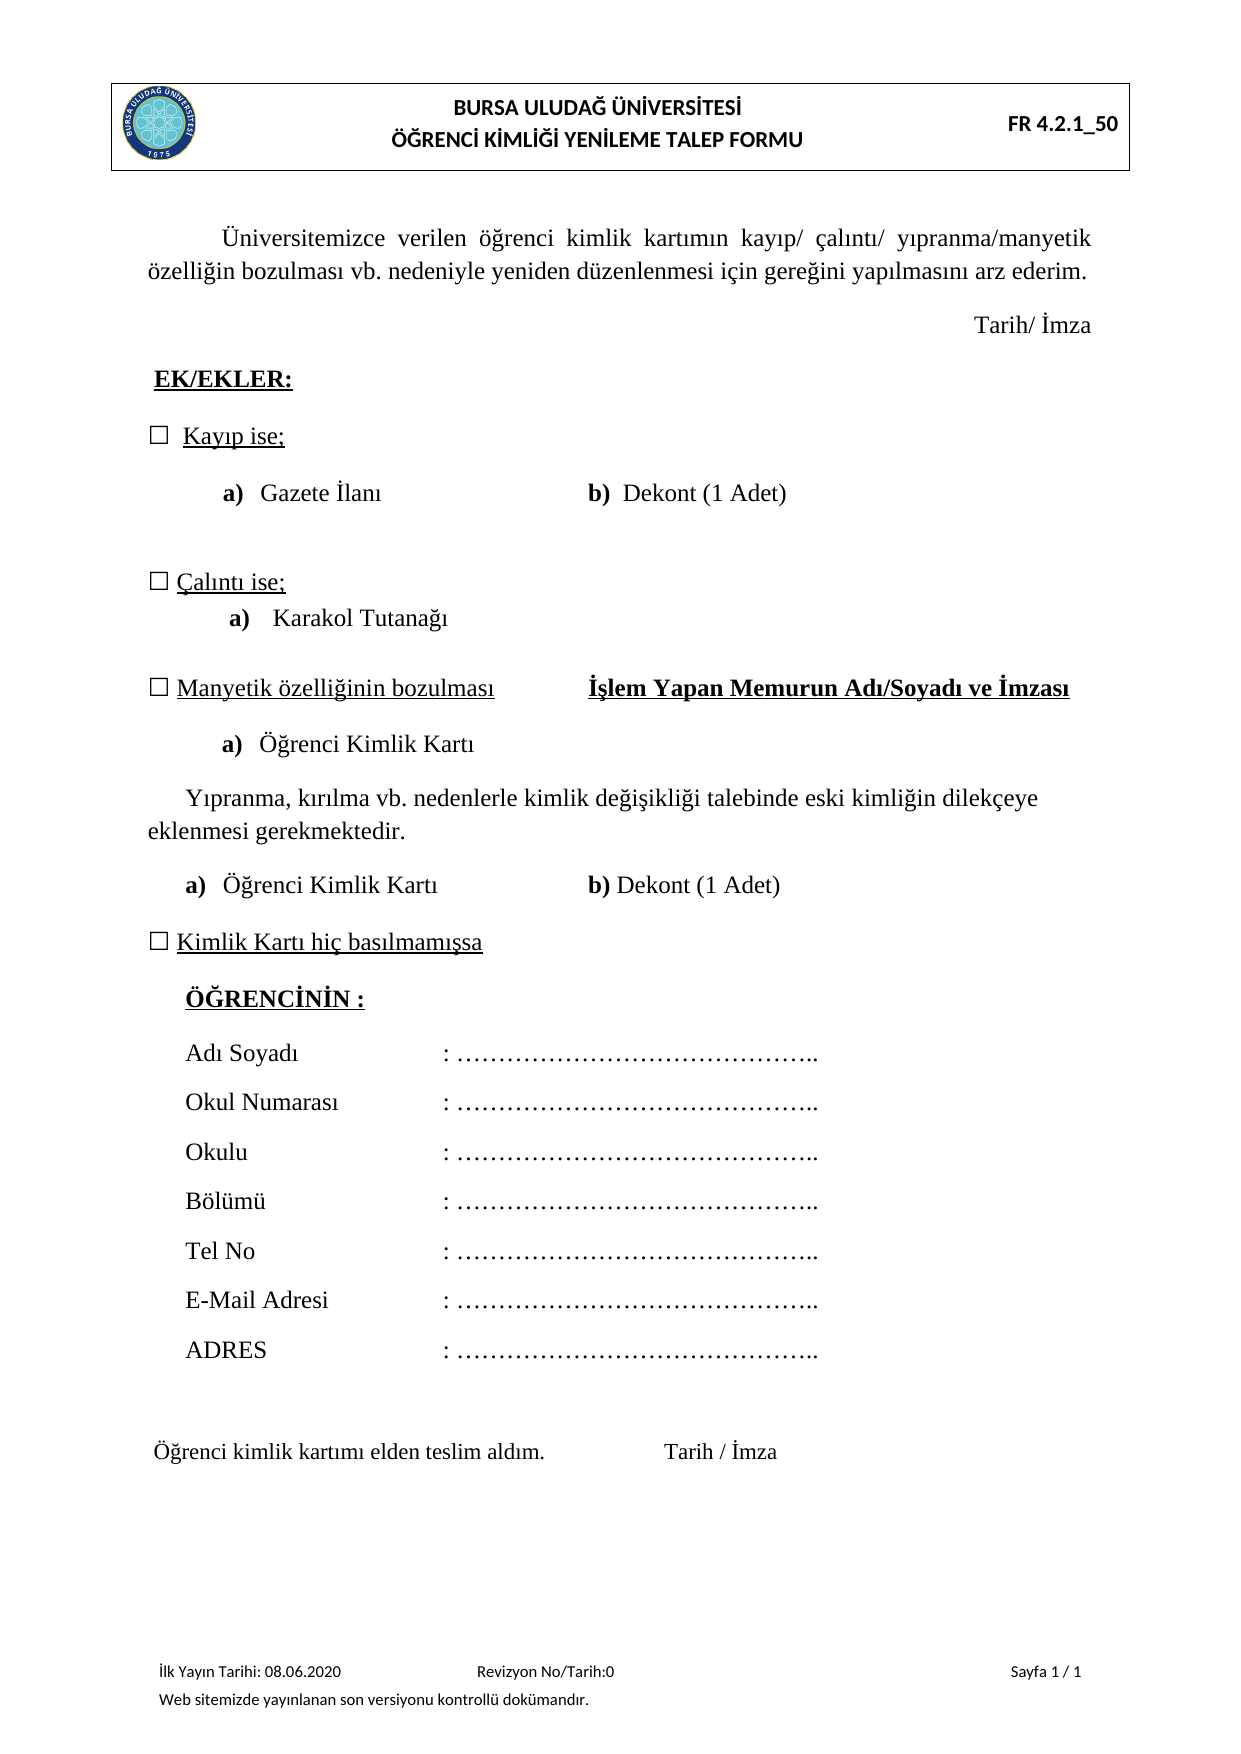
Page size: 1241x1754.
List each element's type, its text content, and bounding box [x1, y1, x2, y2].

text Bölümü : …………………………………….. [185, 1186, 1092, 1215]
text Okul Numarası : …………………………………….. [185, 1087, 1092, 1116]
list Öğrenci Kimlik Kartı b) Dekont (1 Adet) [185, 870, 1092, 899]
text Üniversitemizce verilen öğrenci kimlik kartımın kayıp/ çalıntı/ yıpranma/manyetik özelliğin bozulması vb. nedeniyle yeniden düzenlenmesi için gereğini yapılmasını arz ederim. [148, 223, 1092, 285]
list Manyetik özelliğinin bozulması İşlem Yapan Memurun Adı/Soyadı ve İmzası [148, 669, 1092, 703]
text Kimlik Kartı hiç basılmamışsa [148, 924, 1092, 958]
text ÖĞRENCİNİN : [185, 984, 1092, 1012]
text Tarih/ İmza [148, 310, 1092, 339]
text Yıpranma, kırılma vb. nedenlerle kimlik değişikliği talebinde eski kimliğin dilekçeye eklenmesi gerekmektedir. [148, 783, 1092, 845]
list Gazete İlanı b) Dekont (1 Adet) [223, 478, 1092, 507]
text ADRES : …………………………………….. [185, 1335, 1092, 1364]
text Okulu : …………………………………….. [185, 1137, 1092, 1166]
list Öğrenci Kimlik Kartı [222, 729, 1092, 758]
text Tel No : …………………………………….. [185, 1236, 1092, 1265]
text Öğrenci kimlik kartımı elden teslim aldım. Tarih / İmza [148, 1438, 1092, 1464]
picture [122, 86, 196, 160]
text Adı Soyadı : …………………………………….. [185, 1038, 1092, 1066]
text EK/EKLER: [148, 364, 1092, 393]
text Kayıp ise; [148, 418, 1092, 452]
text E-Mail Adresi : …………………………………….. [185, 1286, 1092, 1314]
list Karakol Tutanağı [229, 603, 1092, 632]
list Çalıntı ise; [148, 564, 1092, 598]
